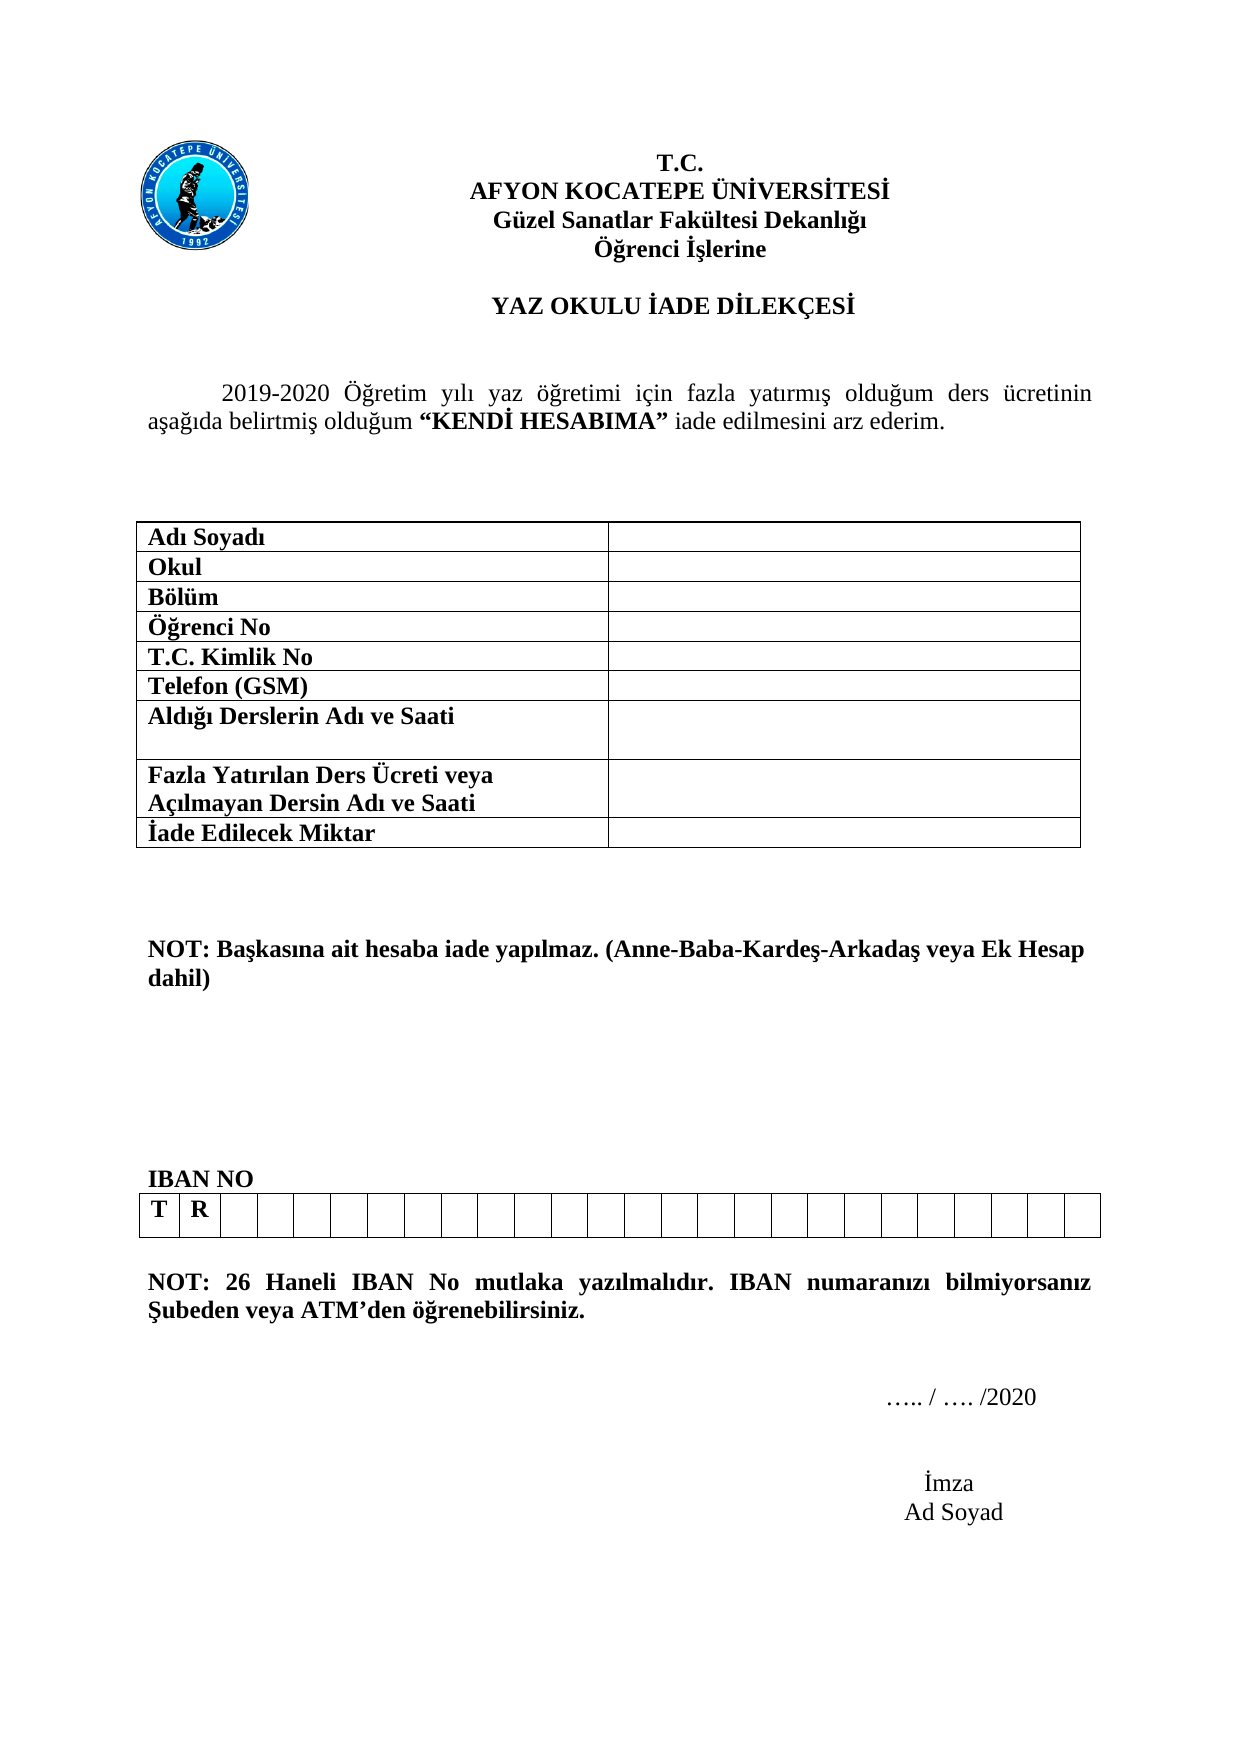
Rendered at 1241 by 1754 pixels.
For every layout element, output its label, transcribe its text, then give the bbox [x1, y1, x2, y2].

table_header [1065, 1194, 1100, 1237]
table_cell Bölüm [137, 582, 608, 611]
table_cell Fazla Yatırılan Ders Ücreti veya Açılmayan Dersin Adı ve Saati [137, 760, 608, 817]
text T.C. [249, 148, 1093, 176]
table_header R [180, 1194, 220, 1237]
table_header [1028, 1194, 1064, 1237]
table_header [442, 1194, 477, 1237]
text 2019-2020 Öğretim yılı yaz öğretimi için fazla yatırmış olduğum ders ücretinin aşağıda belirtmiş olduğum “KENDİ HESABIMA” iade edilmesini arz ederim. [148, 378, 1093, 435]
text NOT: Başkasına ait hesaba iade yapılmaz. (Anne-Baba-Kardeş-Arkadaş veya Ek Hesap dahil) [148, 934, 1093, 992]
table_cell [609, 671, 1080, 700]
table_header [258, 1194, 293, 1237]
text NOT: 26 Haneli IBAN No mutlaka yazılmalıdır. IBAN numaranızı bilmiyorsanız Şubeden veya ATM’den öğrenebilirsiniz. [148, 1267, 1093, 1324]
text YAZ OKULU İADE DİLEKÇESİ [148, 291, 1093, 320]
table_header [294, 1194, 330, 1237]
table_header [609, 523, 1080, 551]
table_header [808, 1194, 844, 1237]
table_cell [609, 701, 1080, 759]
text Güzel Sanatlar Fakültesi Dekanlığı [249, 205, 1093, 234]
table_header [625, 1194, 661, 1237]
table_header [588, 1194, 624, 1237]
text Ad Soyad [811, 1497, 1093, 1554]
text İmza [811, 1468, 1093, 1497]
table_header [368, 1194, 404, 1237]
text ….. / …. /2020 [148, 1382, 1093, 1411]
table_cell [609, 642, 1080, 670]
table_cell [609, 552, 1080, 581]
table_cell [609, 760, 1080, 817]
table_header [331, 1194, 367, 1237]
picture [138, 139, 249, 249]
text IBAN NO [148, 1164, 1093, 1193]
table_header [221, 1194, 257, 1237]
table_header [955, 1194, 991, 1237]
table_header [515, 1194, 551, 1237]
table_header [772, 1194, 807, 1237]
text AFYON KOCATEPE ÜNİVERSİTESİ [249, 176, 1093, 205]
table_header [552, 1194, 587, 1237]
table_cell Okul [137, 552, 608, 581]
table_header [735, 1194, 771, 1237]
table_header [882, 1194, 917, 1237]
table_cell [609, 612, 1080, 641]
table_cell İade Edilecek Miktar [137, 818, 608, 847]
table_header [478, 1194, 514, 1237]
table_header [698, 1194, 734, 1237]
table_header [662, 1194, 697, 1237]
table_header [918, 1194, 954, 1237]
table_cell Telefon (GSM) [137, 671, 608, 700]
table_cell Aldığı Derslerin Adı ve Saati [137, 701, 608, 759]
table_header [405, 1194, 441, 1237]
text Öğrenci İşlerine [148, 234, 1093, 263]
table_header T [140, 1194, 179, 1237]
table_header [992, 1194, 1027, 1237]
table_header Adı Soyadı [137, 523, 608, 551]
table_header [845, 1194, 881, 1237]
table_cell T.C. Kimlik No [137, 642, 608, 670]
table_cell [609, 818, 1080, 847]
table_cell [609, 582, 1080, 611]
table_cell Öğrenci No [137, 612, 608, 641]
